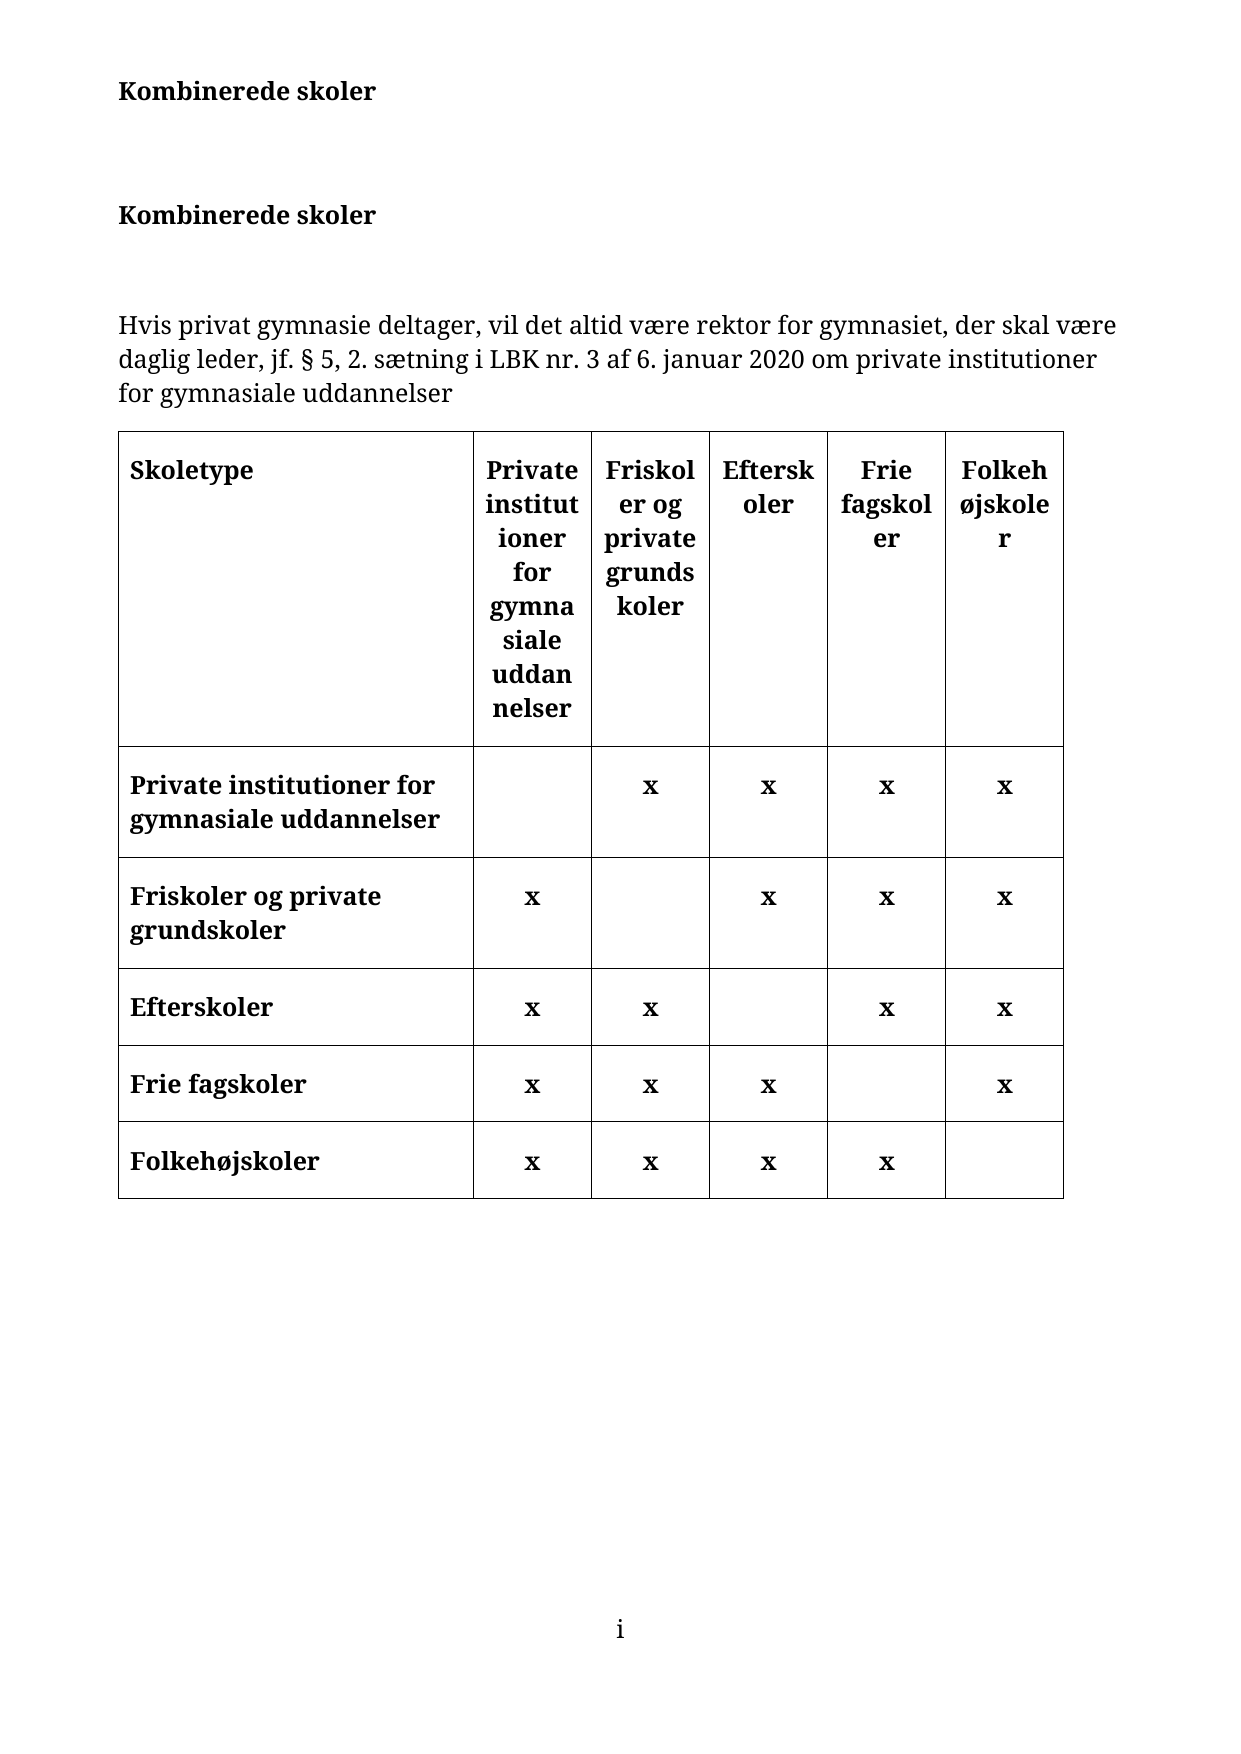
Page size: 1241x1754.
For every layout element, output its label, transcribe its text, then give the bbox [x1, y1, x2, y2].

table_cell x [592, 1122, 709, 1198]
text Kombinerede skoler [118, 198, 1122, 232]
table_cell x [828, 969, 945, 1044]
table_cell x [710, 1046, 827, 1121]
table_cell [474, 747, 591, 857]
table_cell x [946, 747, 1063, 857]
table_cell Efterskoler [119, 969, 473, 1044]
table_header Frie fagskoler [828, 432, 945, 746]
table_header Skoletype [119, 432, 473, 746]
table_cell x [828, 747, 945, 857]
table_cell x [592, 969, 709, 1044]
table_cell Folkehøjskoler [119, 1122, 473, 1198]
table_header Private institutioner for gymnasiale uddannelser [474, 432, 591, 746]
table_cell [710, 969, 827, 1044]
table_cell x [710, 1122, 827, 1198]
table_cell [828, 1046, 945, 1121]
table_cell x [474, 1046, 591, 1121]
table_cell x [828, 1122, 945, 1198]
table_cell x [474, 969, 591, 1044]
table_header Friskoler og private grundskoler [592, 432, 709, 746]
table_cell Private institutioner for gymnasiale uddannelser [119, 747, 473, 857]
table_cell Friskoler og private grundskoler [119, 858, 473, 968]
table_cell [946, 1122, 1063, 1198]
table_cell Frie fagskoler [119, 1046, 473, 1121]
table_cell x [592, 1046, 709, 1121]
table_cell x [474, 858, 591, 968]
table_cell x [592, 747, 709, 857]
table_header Folkehøjskoler [946, 432, 1063, 746]
table_cell [592, 858, 709, 968]
table_cell x [474, 1122, 591, 1198]
table_cell x [946, 969, 1063, 1044]
table_cell x [946, 858, 1063, 968]
table_cell x [710, 858, 827, 968]
table_cell x [946, 1046, 1063, 1121]
table_header Efterskoler [710, 432, 827, 746]
table_cell x [710, 747, 827, 857]
table_cell x [828, 858, 945, 968]
text Hvis privat gymnasie deltager, vil det altid være rektor for gymnasiet, der skal være daglig leder, jf. § 5, 2. sætning i LBK nr. 3 af 6. januar 2020 om private institutioner for gymnasiale uddannelser [118, 308, 1122, 410]
